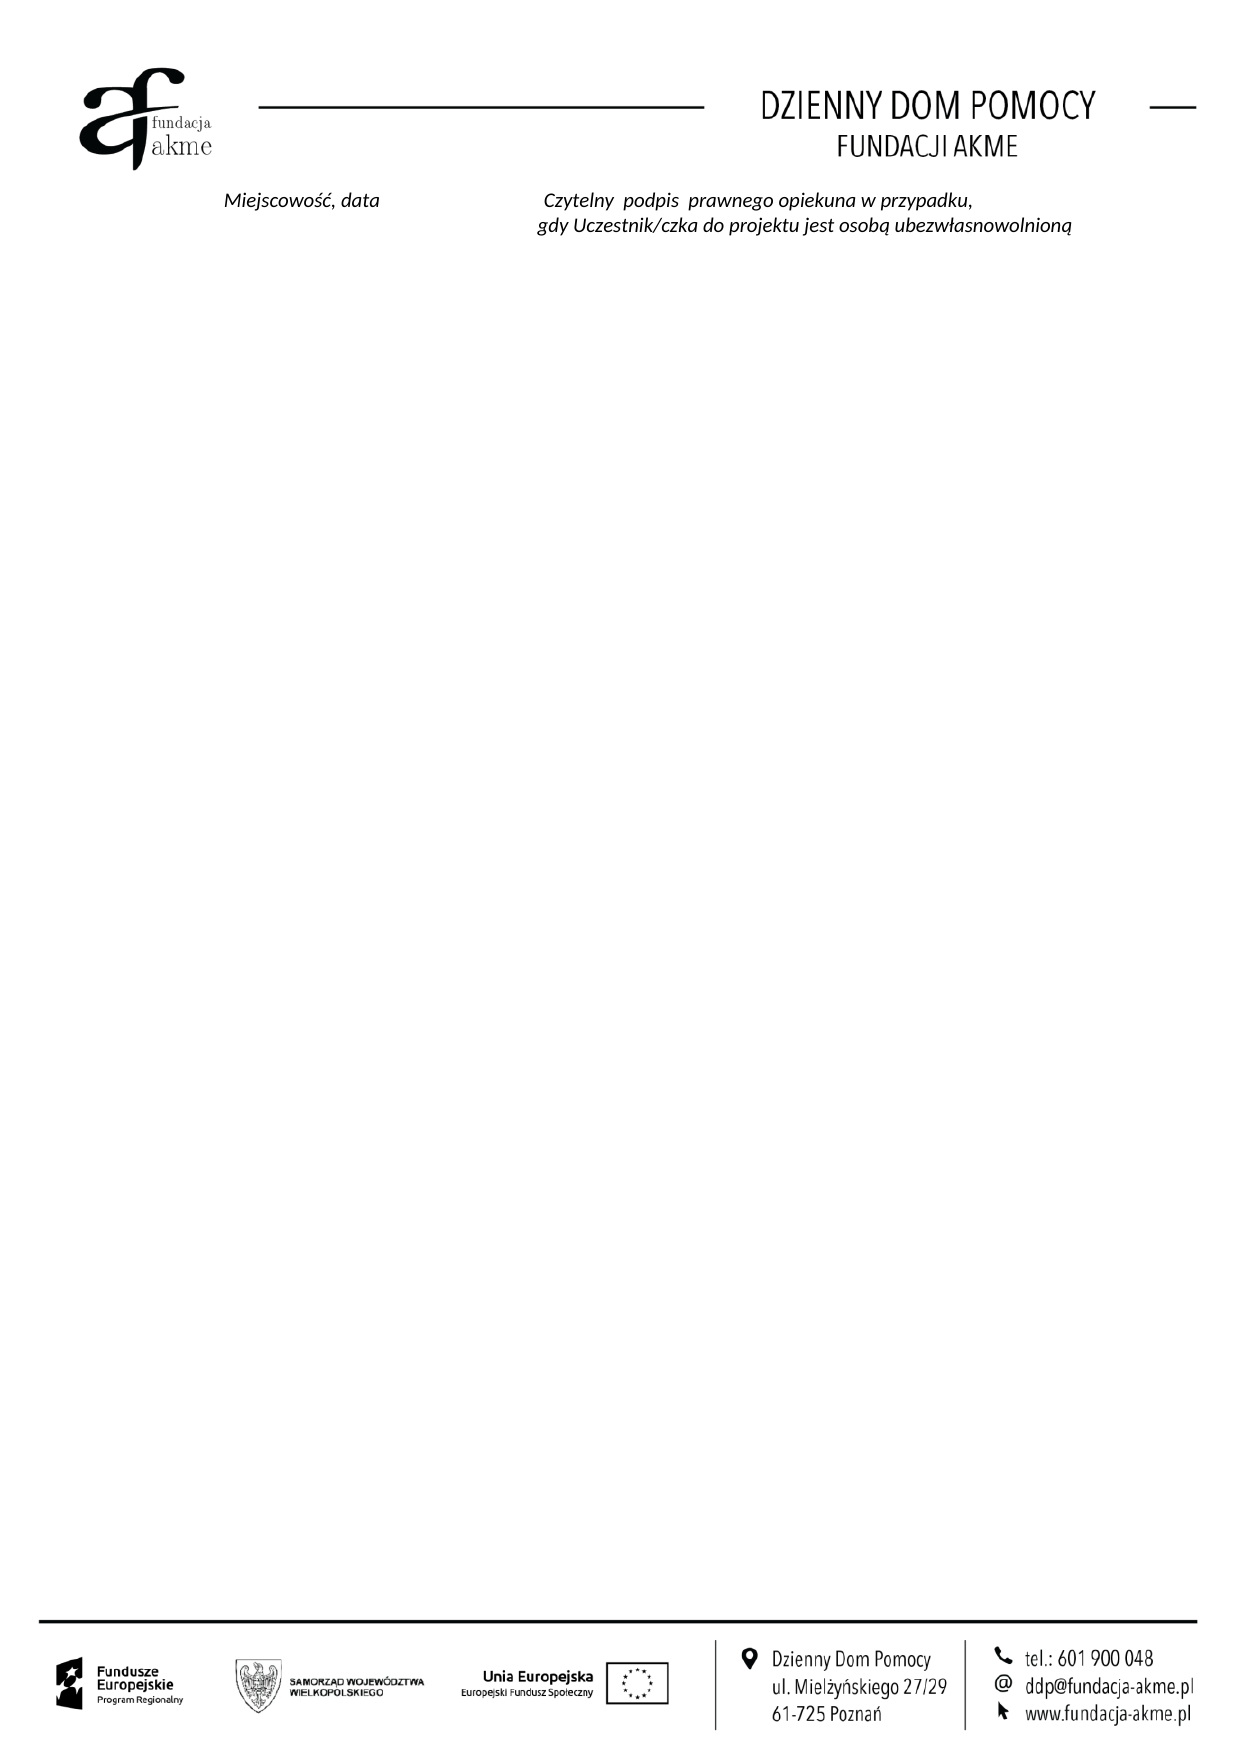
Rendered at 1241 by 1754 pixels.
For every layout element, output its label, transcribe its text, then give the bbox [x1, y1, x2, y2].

picture [0, 0, 1238, 185]
text Miejscowość, data Czytelny podpis prawnego opiekuna w przypadku, gdy Uczestnik/czka do projektu jest osobą ubezwłasnowolnioną [224, 187, 1090, 238]
picture [0, 1590, 1238, 1754]
